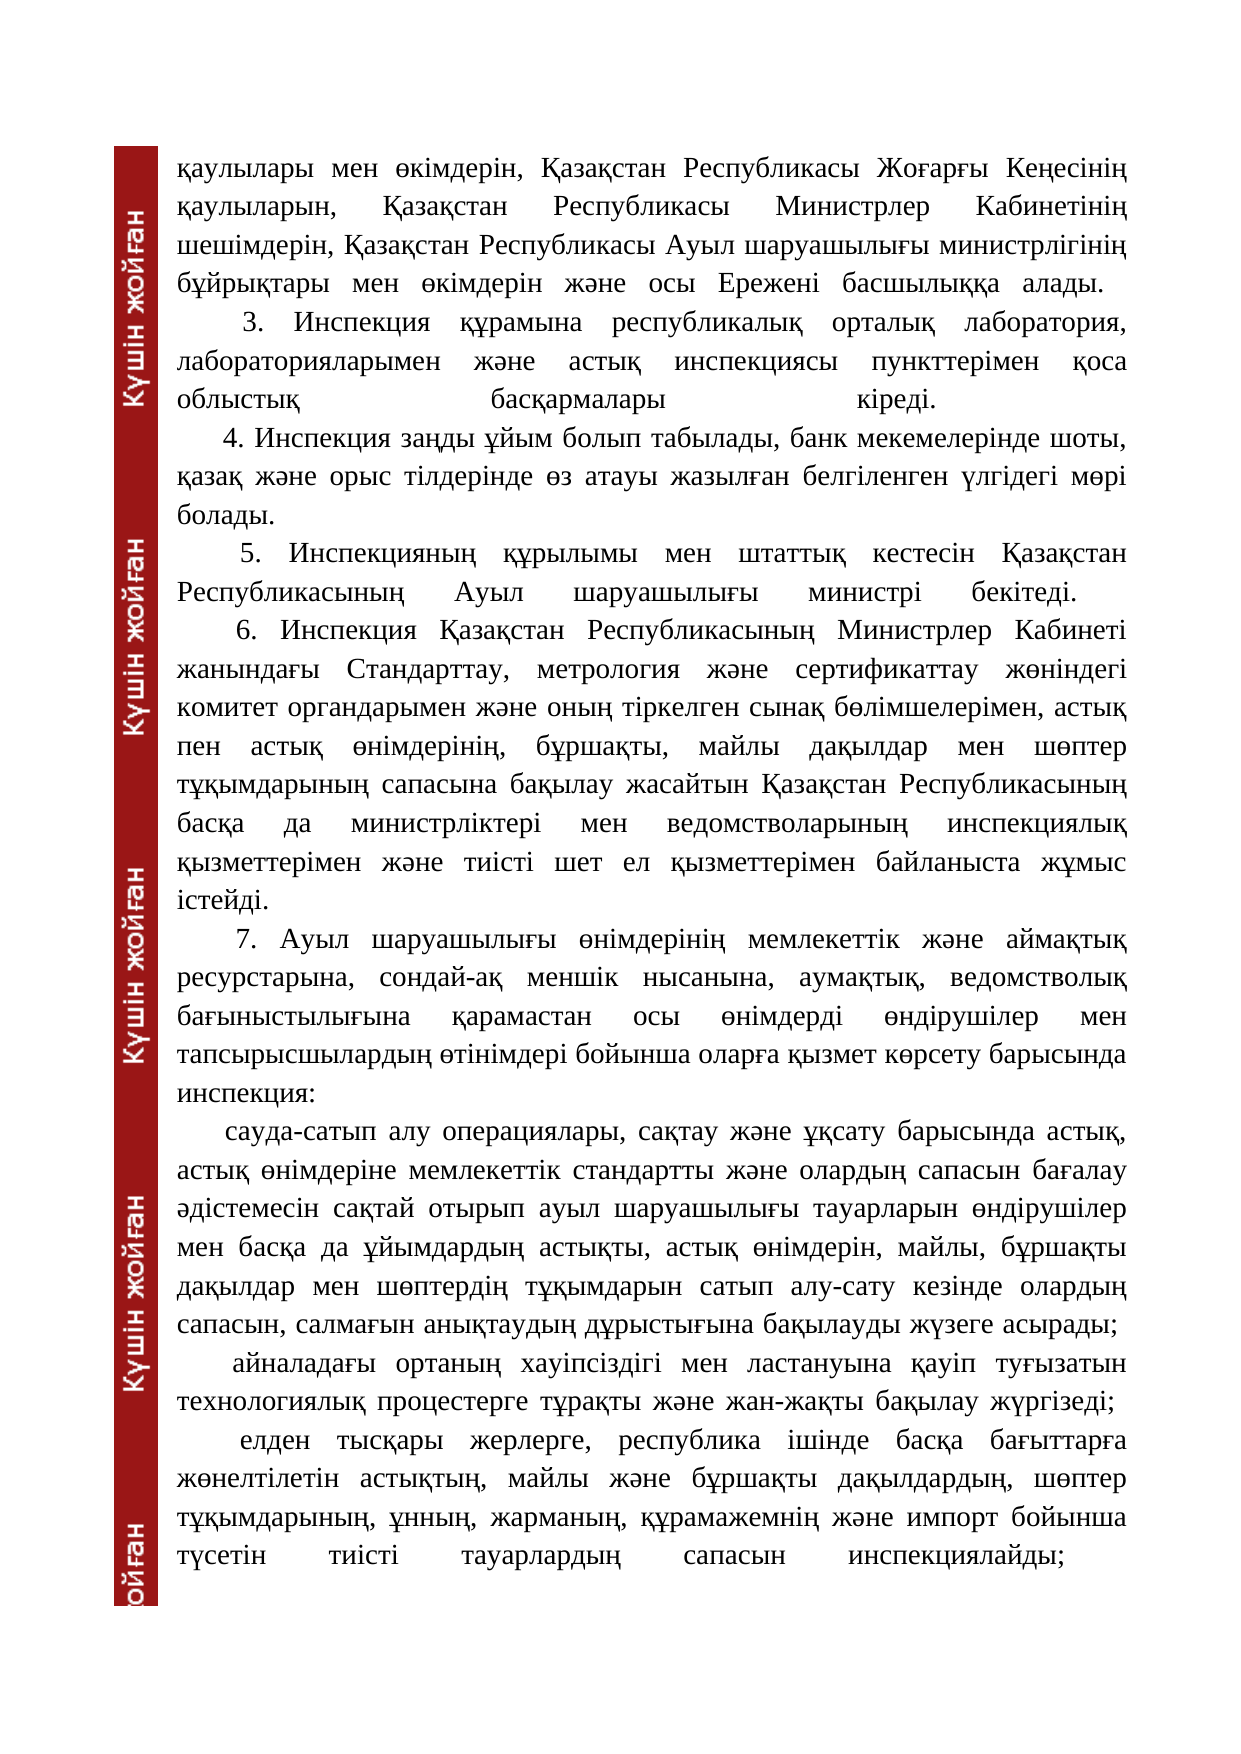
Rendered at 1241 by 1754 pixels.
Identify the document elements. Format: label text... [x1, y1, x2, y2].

picture [114, 1571, 158, 1606]
picture [114, 146, 158, 150]
